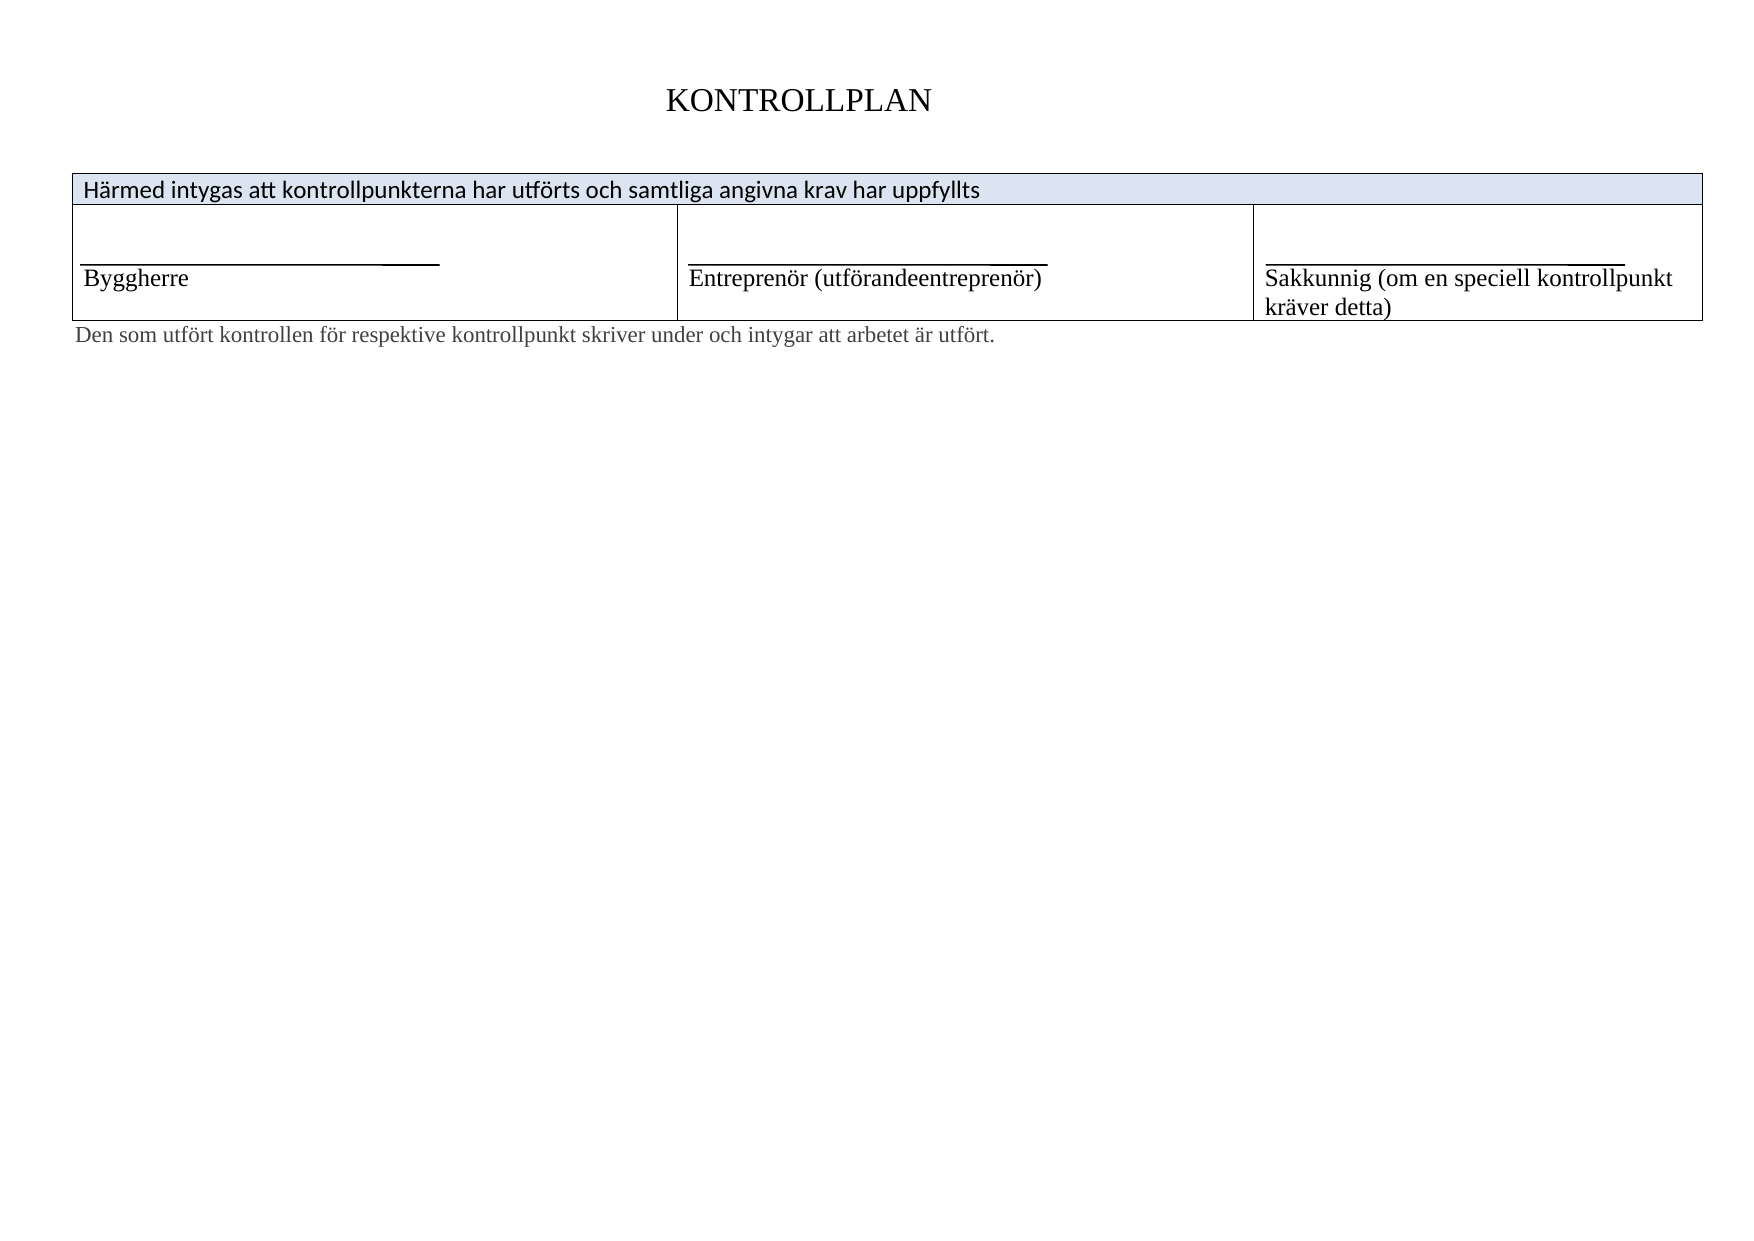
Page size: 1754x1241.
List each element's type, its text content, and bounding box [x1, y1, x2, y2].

table_header Härmed intygas att kontrollpunkterna har utförts och samtliga angivna krav har uppfyllts [73, 174, 1702, 204]
table_cell Entreprenör (utförandeentreprenör) [678, 205, 1253, 320]
text Den som utfört kontrollen för respektive kontrollpunkt skriver under och intygar att arbetet är utfört. [75, 321, 1679, 348]
table_cell Byggherre [73, 205, 677, 320]
table_cell Sakkunnig (om en speciell kontrollpunkt kräver detta) [1254, 205, 1702, 320]
